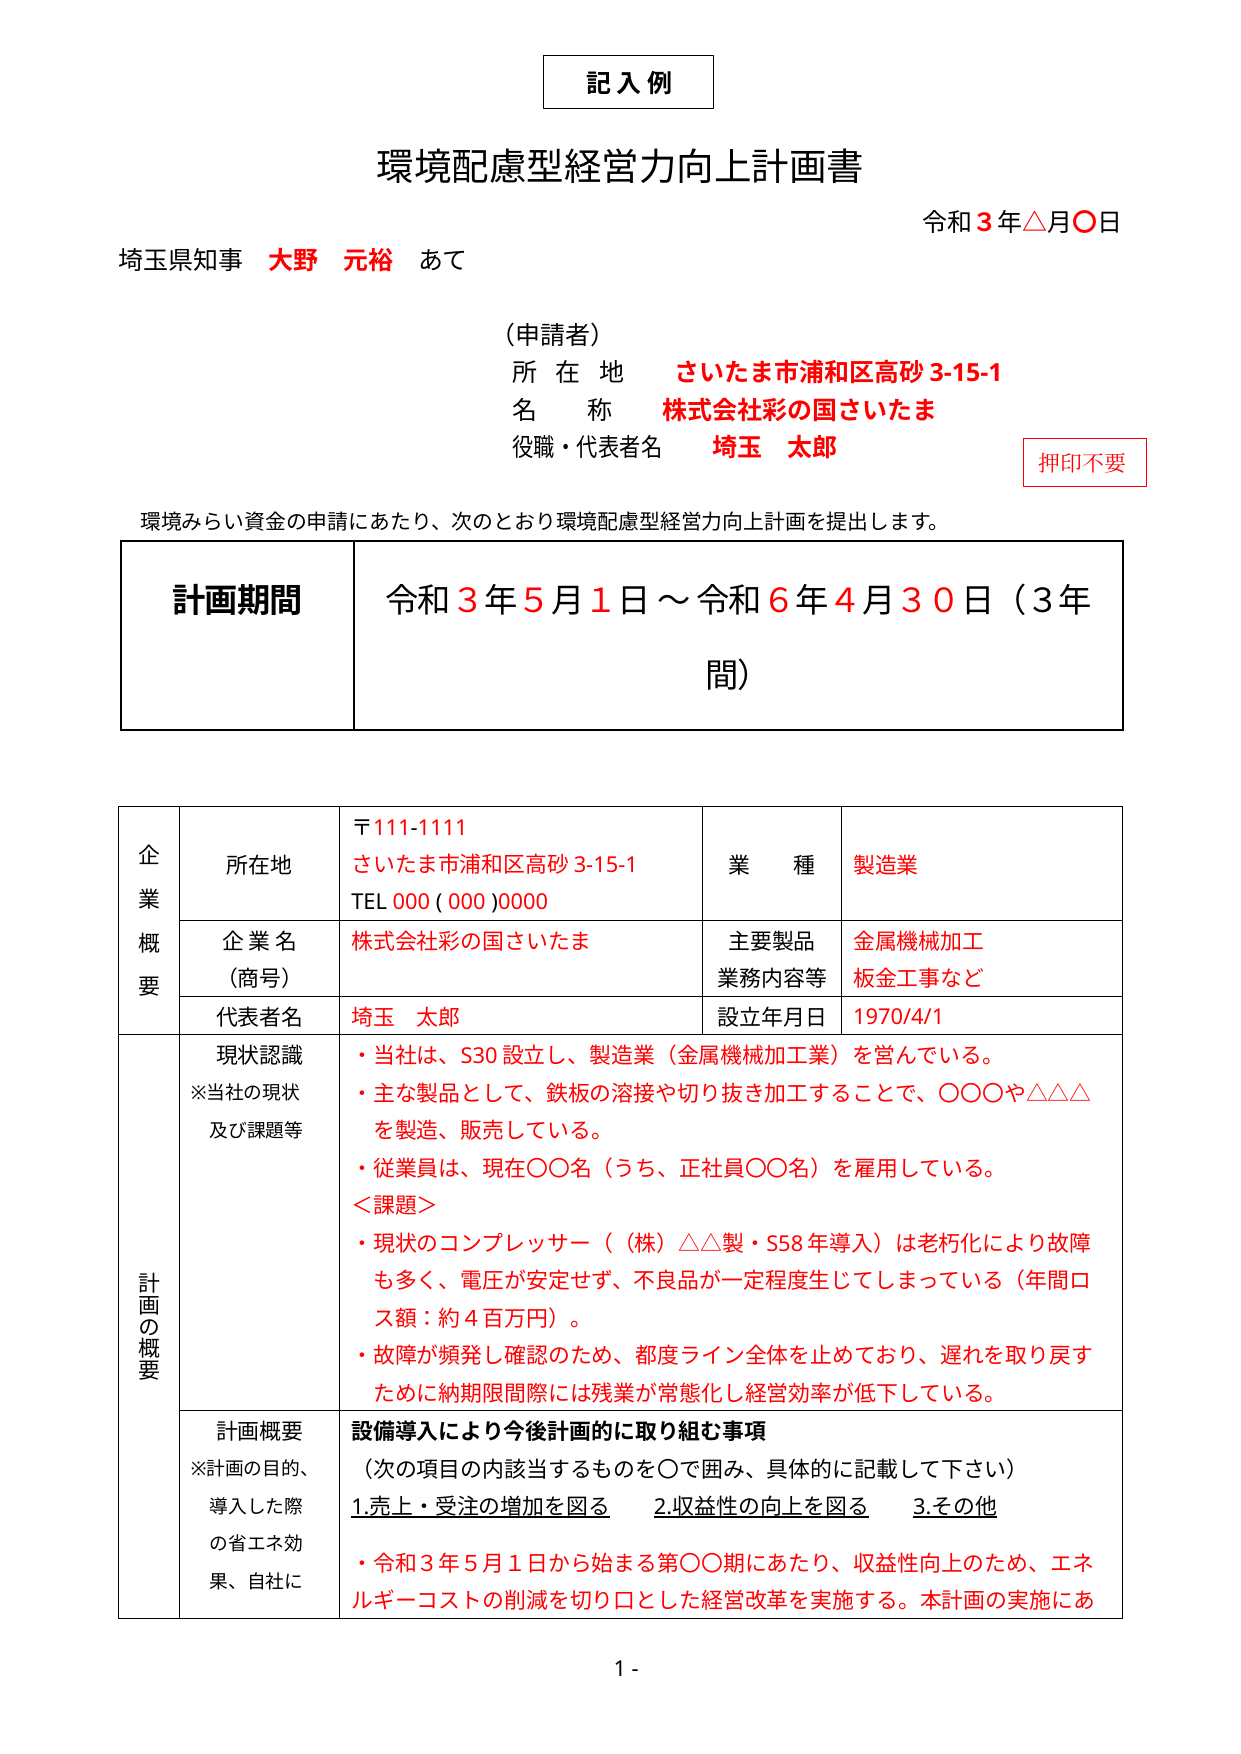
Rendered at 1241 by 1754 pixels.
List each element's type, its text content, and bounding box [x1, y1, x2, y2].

table_cell 代表者名 [180, 997, 339, 1034]
table_header 業 種 [703, 807, 841, 920]
text 環境みらい資金の申請にあたり、次のとおり環境配慮型経営力向上計画を提出します。 [118, 502, 1122, 539]
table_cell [180, 1411, 339, 1618]
table_header 所在地 [180, 807, 339, 920]
table_cell 主要製品 業務内容等 [703, 921, 841, 996]
text 所在地 さいたま市浦和区高砂3-15-1 [512, 352, 1166, 389]
text 名称 株式会社彩の国さいたま [512, 389, 1166, 427]
text 役職・代表者名 埼玉 太郎 [512, 427, 1166, 464]
table_cell 現状認識 ※当社の現状 及び課題等 [180, 1035, 339, 1410]
table_cell 計画の概要 [119, 1035, 179, 1618]
table_header 企 業 概 要 [119, 807, 179, 1034]
text 埼玉県知事 大野 元裕 あて [118, 239, 1122, 277]
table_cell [340, 1411, 1122, 1618]
table_header 計画期間 [122, 542, 353, 729]
table_header 製造業 [842, 807, 1122, 920]
table_cell 1970/4/1 [842, 997, 1122, 1034]
text 令和３年△月〇日 [118, 202, 1122, 239]
table_cell 金属機械加工 板金工事など [842, 921, 1122, 996]
table_cell 株式会社彩の国さいたま [340, 921, 702, 996]
table_header 令和３年５月１日 ～ 令和６年４月３０日（３年間） [355, 542, 1122, 729]
table_cell 埼玉 太郎 [340, 997, 702, 1034]
table_header 〒111-1111 さいたま市浦和区高砂3-15-1 TEL 000 ( 000 )0000 [340, 807, 702, 920]
table_cell 企 業 名 （商号） [180, 921, 339, 996]
text （申請者） [490, 314, 1122, 352]
table_cell ・当社は、S30設立し、製造業（金属機械加工業）を営んでいる。 ・主な製品として、鉄板の溶接や切り抜き加工することで、〇〇〇や△△△を製造、販売している。 ・従業員は、現在〇〇名（うち、正社員〇〇名）を雇用している。 ＜課題＞ ・現状のコンプレッサー（（株）△△製・S58年導入）は老朽化により故障も多く、電圧が安定せず、不良品が一定程度生じてしまっている（年間ロス額：約４百万円）。 ・故障が頻発し確認のため、都度ライン全体を止めており、遅れを取り戻すために納期限間際には残業が常態化し経営効率が低下している。 [340, 1035, 1122, 1410]
table_cell 設立年月日 [703, 997, 841, 1034]
text 環境配慮型経営力向上計画書 [118, 127, 1122, 202]
